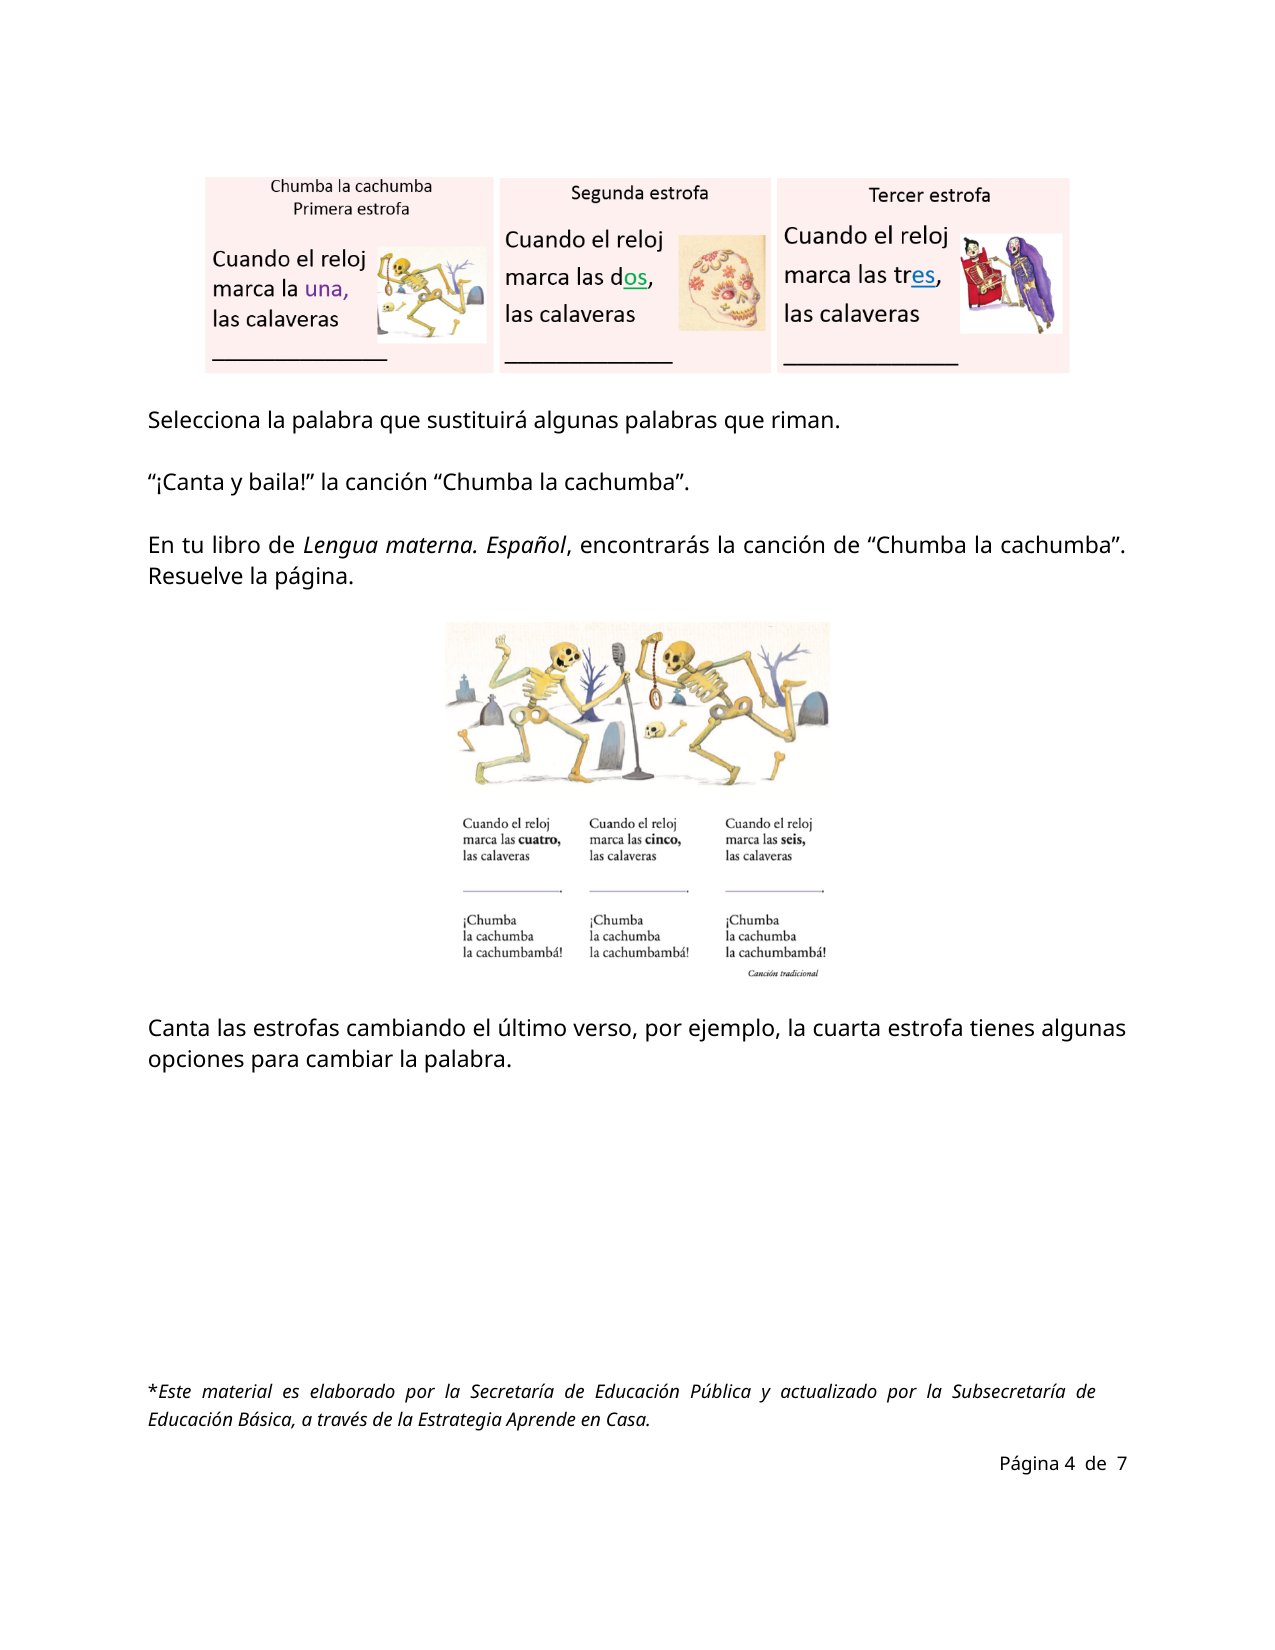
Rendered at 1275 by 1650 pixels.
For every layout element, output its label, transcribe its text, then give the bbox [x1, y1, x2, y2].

text En tu libro de Lengua materna. Español, encontrarás la canción de “Chumba la cachumba”. Resuelve la página. [148, 529, 1127, 591]
text Canta las estrofas cambiando el último verso, por ejemplo, la cuarta estrofa tienes algunas opciones para cambiar la palabra. [148, 1012, 1127, 1074]
text Selecciona la palabra que sustituirá algunas palabras que riman. [148, 404, 1127, 435]
text “¡Canta y baila!” la canción “Chumba la cachumba”. [148, 466, 1127, 497]
picture [499, 178, 772, 373]
picture [205, 177, 494, 373]
picture [445, 622, 830, 981]
picture [777, 178, 1070, 373]
